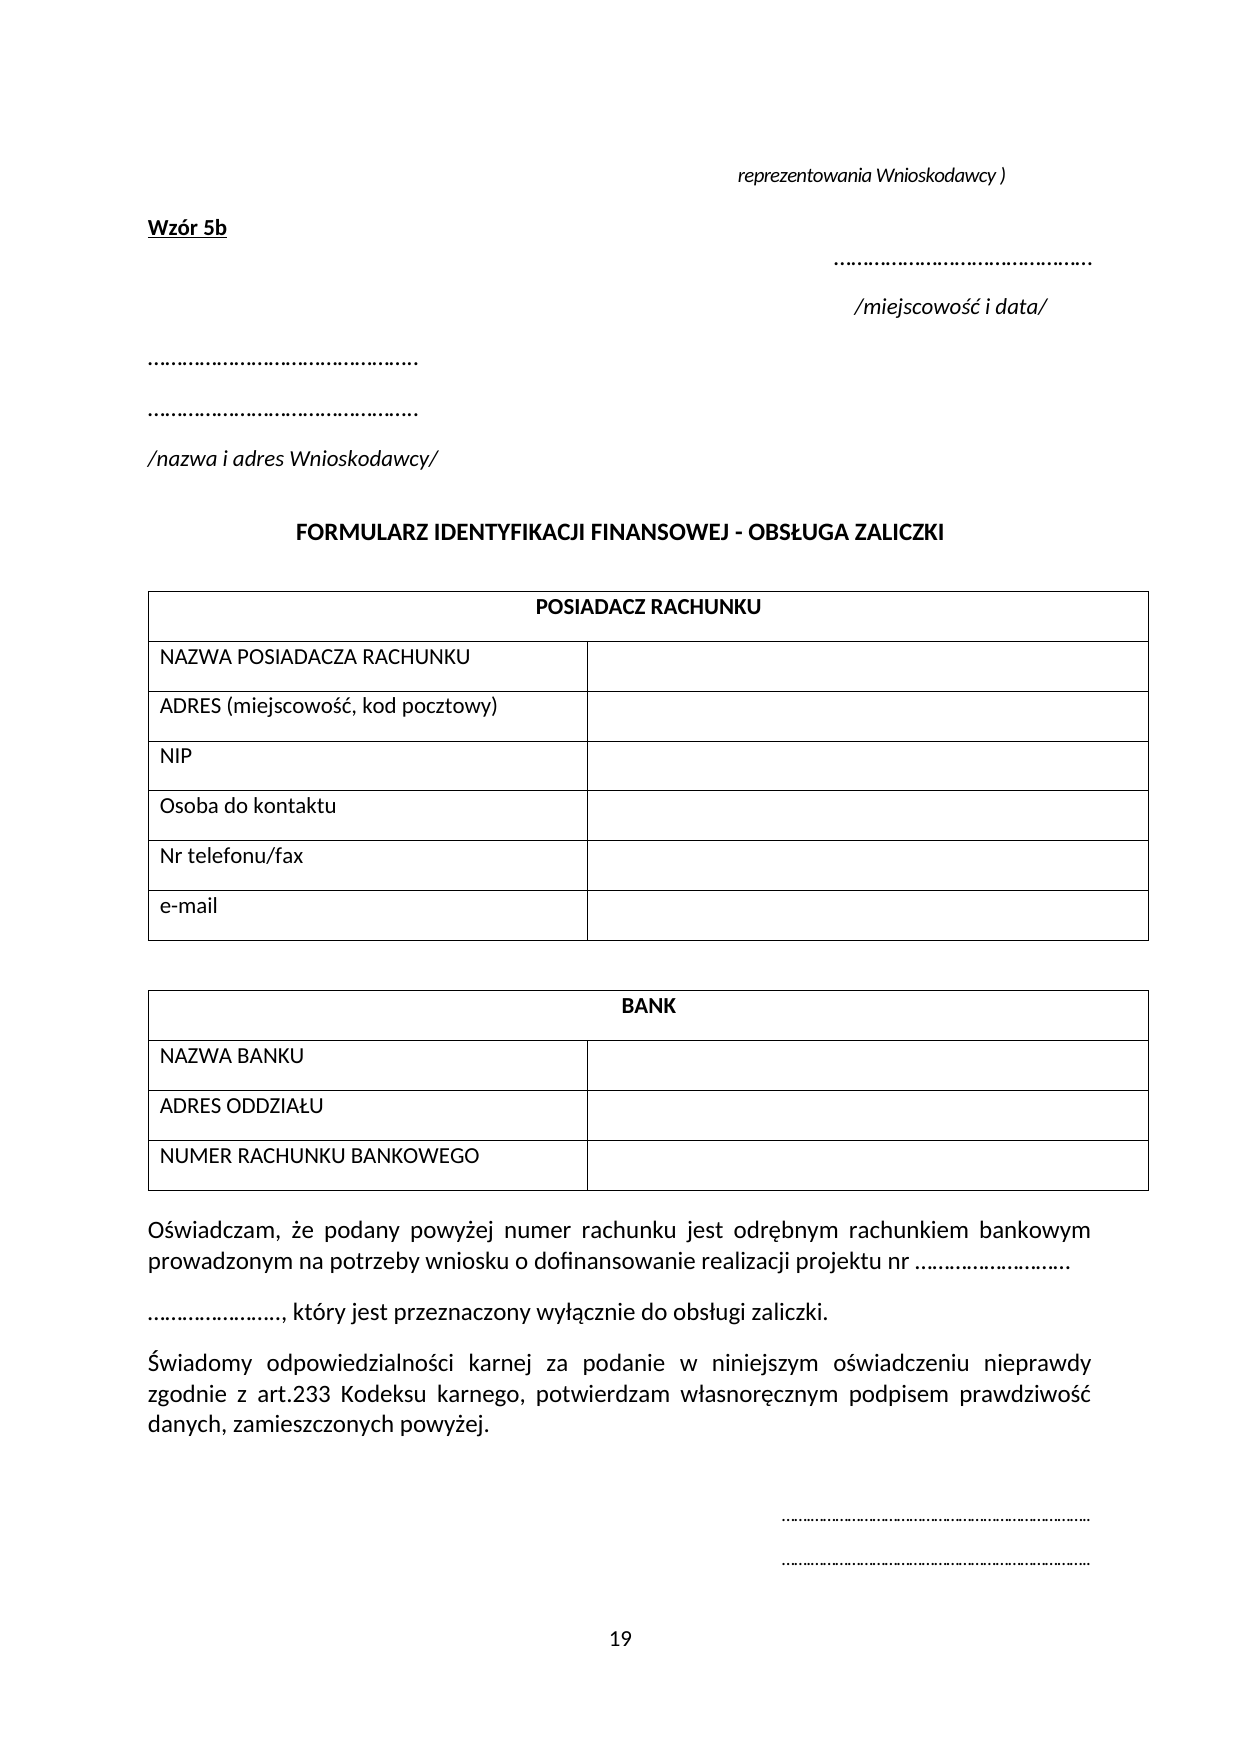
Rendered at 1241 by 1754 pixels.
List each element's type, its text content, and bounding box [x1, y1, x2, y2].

text ……………………………………….. [148, 341, 1092, 371]
text /nazwa i adres Wnioskodawcy/ [148, 444, 1092, 472]
table_cell [588, 791, 1148, 840]
table_cell [588, 1141, 1148, 1189]
table_cell NAZWA POSIADACZA RACHUNKU [149, 642, 587, 691]
table_header BANK [149, 991, 1148, 1040]
text …….………………………………………………………….. [148, 1504, 1091, 1527]
text Świadomy odpowiedzialności karnej za podanie w niniejszym oświadczeniu nieprawdy zgodnie z art.233 Kodeksu karnego, potwierdzam własnoręcznym podpisem prawdziwość danych, zamieszczonych powyżej. [148, 1347, 1092, 1439]
text ……………………………………… [148, 241, 1092, 271]
text /miejscowość i data/ [148, 292, 1092, 320]
table_cell [588, 642, 1148, 691]
text ……………………………………….. [148, 392, 1092, 423]
text Oświadczam, że podany powyżej numer rachunku jest odrębnym rachunkiem bankowym prowadzonym na potrzeby wniosku o dofinansowanie realizacji projektu nr ……………………… [148, 1214, 1092, 1275]
list reprezentowania Wnioskodawcy ) [185, 163, 1092, 188]
subtitle Wzór 5b [148, 213, 1092, 241]
table_cell [588, 1091, 1148, 1140]
table_cell ADRES ODDZIAŁU [149, 1091, 587, 1140]
table_cell [588, 742, 1148, 790]
table_cell ADRES (miejscowość, kod pocztowy) [149, 692, 587, 741]
table_cell [588, 692, 1148, 741]
table_cell NIP [149, 742, 587, 790]
table_cell [588, 841, 1148, 890]
text ………………….., który jest przeznaczony wyłącznie do obsługi zaliczki. [148, 1296, 1092, 1327]
text FORMULARZ IDENTYFIKACJI FINANSOWEJ - OBSŁUGA ZALICZKI [148, 516, 1092, 547]
text …….………………………………………………………….. [148, 1547, 1091, 1570]
table_cell e-mail [149, 891, 587, 940]
table_cell Nr telefonu/fax [149, 841, 587, 890]
table_cell NAZWA BANKU [149, 1041, 587, 1090]
table_cell NUMER RACHUNKU BANKOWEGO [149, 1141, 587, 1189]
table_cell [588, 891, 1148, 940]
table_header POSIADACZ RACHUNKU [149, 592, 1148, 641]
table_cell [588, 1041, 1148, 1090]
table_cell Osoba do kontaktu [149, 791, 587, 840]
